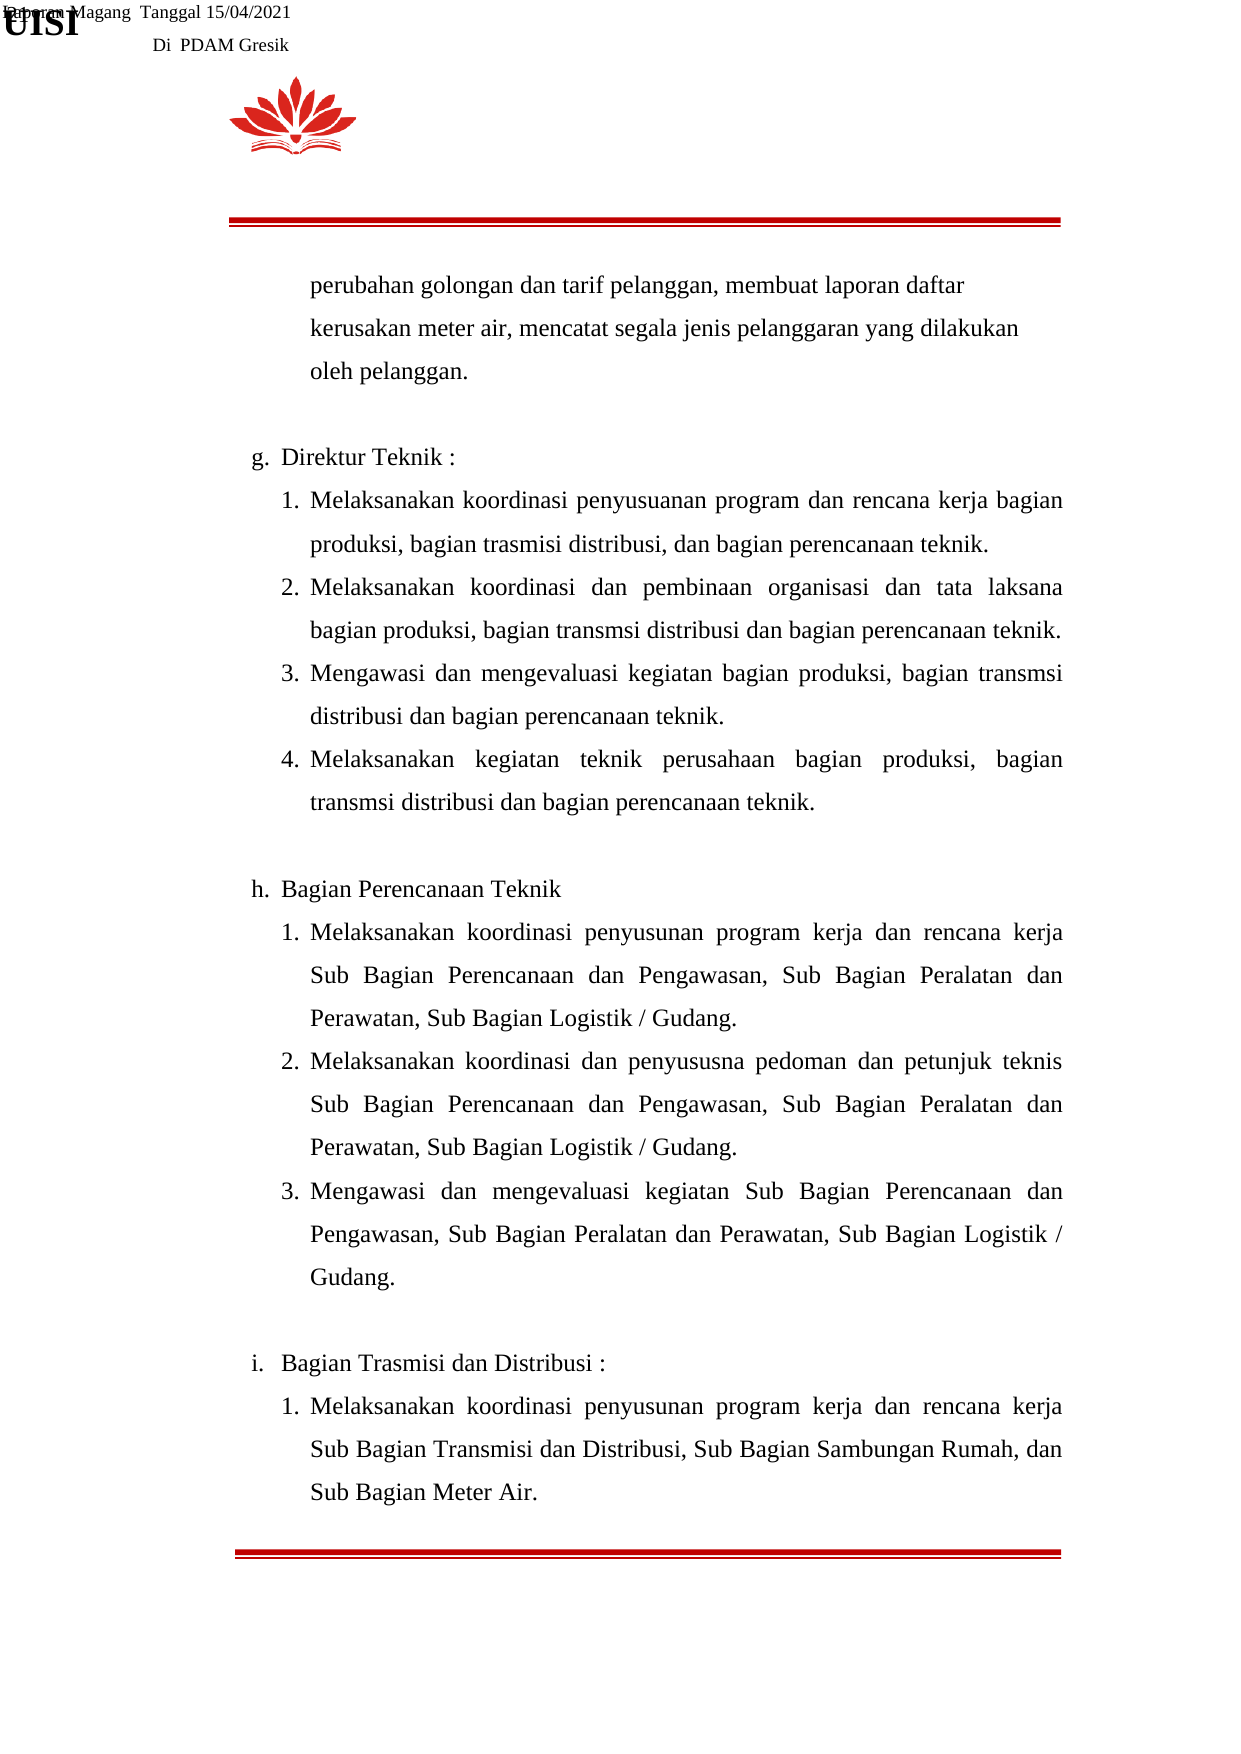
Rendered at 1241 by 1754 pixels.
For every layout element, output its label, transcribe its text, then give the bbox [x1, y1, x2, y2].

list Melaksanakan kegiatan teknik perusahaan bagian produksi, bagian transmsi distribusi dan bagian perencanaan teknik. [281, 744, 1063, 816]
list Bagian Perencanaan Teknik [251, 874, 1219, 902]
list Melaksanakan koordinasi dan pembinaan organisasi dan tata laksana bagian produksi, bagian transmsi distribusi dan bagian perencanaan teknik. [281, 572, 1063, 644]
list Mengawasi dan mengevaluasi kegiatan Sub Bagian Perencanaan dan Pengawasan, Sub Bagian Peralatan dan Perawatan, Sub Bagian Logistik / Gudang. [281, 1176, 1063, 1291]
picture [229, 76, 357, 155]
text perubahan golongan dan tarif pelanggan, membuat laporan daftar kerusakan meter air, mencatat segala jenis pelanggaran yang dilakukan oleh pelanggan. [310, 270, 1063, 385]
list Melaksanakan koordinasi penyusunan program kerja dan rencana kerja Sub Bagian Perencanaan dan Pengawasan, Sub Bagian Peralatan dan Perawatan, Sub Bagian Logistik / Gudang. [281, 917, 1063, 1032]
list Bagian Trasmisi dan Distribusi : [251, 1348, 1219, 1377]
list Direktur Teknik : [251, 442, 1219, 471]
list Melaksanakan koordinasi dan penyususna pedoman dan petunjuk teknis Sub Bagian Perencanaan dan Pengawasan, Sub Bagian Peralatan dan Perawatan, Sub Bagian Logistik / Gudang. [281, 1046, 1063, 1161]
list Mengawasi dan mengevaluasi kegiatan bagian produksi, bagian transmsi distribusi dan bagian perencanaan teknik. [281, 658, 1063, 730]
list Melaksanakan koordinasi penyusuanan program dan rencana kerja bagian produksi, bagian trasmisi distribusi, dan bagian perencanaan teknik. [281, 486, 1063, 557]
list Melaksanakan koordinasi penyusunan program kerja dan rencana kerja Sub Bagian Transmisi dan Distribusi, Sub Bagian Sambungan Rumah, dan Sub Bagian Meter Air. [281, 1391, 1063, 1506]
